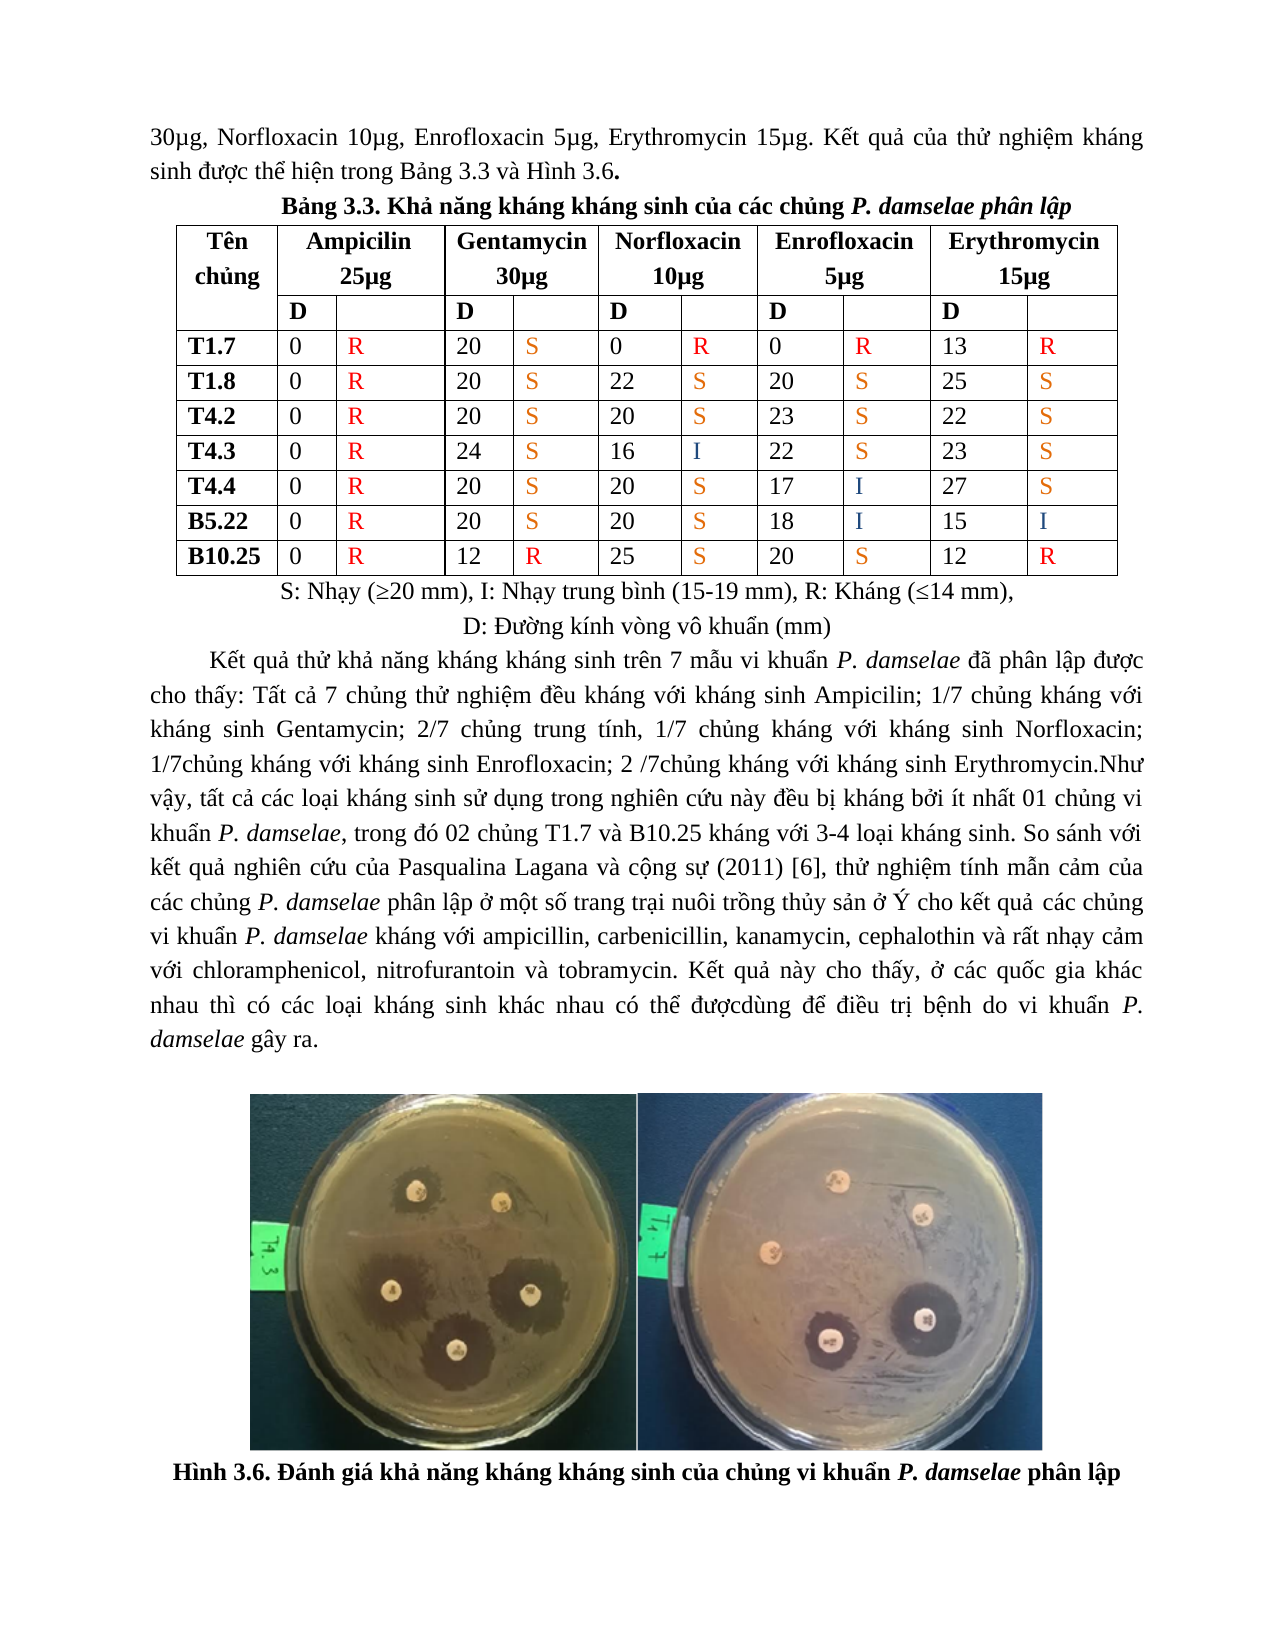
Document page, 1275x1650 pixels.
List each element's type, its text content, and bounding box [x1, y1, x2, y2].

table_cell S [1028, 436, 1117, 470]
table_cell T4.4 [177, 471, 277, 505]
table_cell S [682, 401, 757, 435]
table_cell D [758, 296, 843, 330]
table_cell I [682, 436, 757, 470]
table_cell 0 [758, 331, 843, 365]
table_header Erythromycin 15µg [931, 226, 1117, 295]
table_cell T4.2 [177, 401, 277, 435]
table_cell S [1028, 401, 1117, 435]
table_cell 12 [931, 541, 1027, 575]
table_cell 27 [931, 471, 1027, 505]
table_cell 23 [931, 436, 1027, 470]
table_cell 0 [278, 471, 336, 505]
table_cell S [682, 366, 757, 400]
table_cell R [682, 331, 757, 365]
table_cell S [844, 436, 930, 470]
table_cell 23 [758, 401, 843, 435]
table_cell 20 [599, 506, 681, 540]
table_cell 0 [278, 506, 336, 540]
text Bảng 3.3. Khả năng kháng kháng sinh của các chủng P. damselae phân lập [150, 191, 1144, 219]
table_header Gentamycin 30µg [446, 226, 598, 295]
table_cell R [337, 331, 444, 365]
table_cell S [844, 366, 930, 400]
table_cell R [337, 506, 444, 540]
table_cell S [844, 541, 930, 575]
table_cell B10.25 [177, 541, 277, 575]
table_cell R [337, 366, 444, 400]
table_cell S [682, 541, 757, 575]
table_cell 25 [931, 366, 1027, 400]
table_cell 20 [446, 471, 513, 505]
table_cell R [337, 401, 444, 435]
text Kết quả thử khả năng kháng kháng sinh trên 7 mẫu vi khuẩn P. damselae đã phân lập được cho thấy: Tất cả 7 chủng thử nghiệm đều kháng với kháng sinh Ampicilin; 1/7 chủng kháng với kháng sinh Gentamycin; 2/7 chủng trung tính, 1/7 chủng kháng với kháng sinh Norfloxacin; 1/7chủng kháng với kháng sinh Enrofloxacin; 2 /7chủng kháng với kháng sinh Erythromycin.Như vậy, tất cả các loại kháng sinh sử dụng trong nghiên cứu này đều bị kháng bởi ít nhất 01 chủng vi khuẩn P. damselae, trong đó 02 chủng T1.7 và B10.25 kháng với 3-4 loại kháng sinh. So sánh với kết quả nghiên cứu của Pasqualina Lagana và cộng sự (2011) [6], thử nghiệm tính mẫn cảm của các chủng P. damselae phân lập ở một số trang trại nuôi trồng thủy sản ở Ý cho kết quả các chủng vi khuẩn P. damselae kháng với ampicillin, carbenicillin, kanamycin, cephalothin và rất nhạy cảm với chloramphenicol, nitrofurantoin và tobramycin. Kết quả này cho thấy, ở các quốc gia khác nhau thì có các loại kháng sinh khác nhau có thể đượcdùng để điều trị bệnh do vi khuẩn P. damselae gây ra. [150, 645, 1144, 1053]
table_cell 15 [931, 506, 1027, 540]
table_header Enrofloxacin 5µg [758, 226, 930, 295]
table_cell 22 [931, 401, 1027, 435]
table_cell 20 [758, 541, 843, 575]
table_cell 0 [278, 541, 336, 575]
text Hình 3.6. Đánh giá khả năng kháng kháng sinh của chủng vi khuẩn P. damselae phân lập [150, 1457, 1144, 1485]
table_cell 20 [599, 401, 681, 435]
table_cell I [844, 506, 930, 540]
table_cell 20 [446, 331, 513, 365]
table_cell 13 [931, 331, 1027, 365]
table_cell 0 [278, 401, 336, 435]
table_cell D [931, 296, 1027, 330]
picture [250, 1093, 1044, 1452]
table_cell S [682, 506, 757, 540]
table_cell 20 [446, 401, 513, 435]
table_cell T4.3 [177, 436, 277, 470]
table_cell [844, 296, 930, 330]
table_cell [337, 296, 444, 330]
table_cell 20 [758, 366, 843, 400]
table_cell R [337, 471, 444, 505]
table_cell 25 [599, 541, 681, 575]
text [150, 122, 1144, 185]
table_cell R [844, 331, 930, 365]
table_cell 17 [758, 471, 843, 505]
table_cell [1028, 296, 1117, 330]
table_cell S [1028, 471, 1117, 505]
table_cell 22 [599, 366, 681, 400]
text S: Nhạy (≥20 mm), I: Nhạy trung bình (15-19 mm), R: Kháng (≤14 mm), [150, 576, 1144, 605]
table_cell 0 [278, 331, 336, 365]
table_cell [682, 296, 757, 330]
table_cell B5.22 [177, 506, 277, 540]
table_cell S [514, 471, 598, 505]
table_cell R [514, 541, 598, 575]
table_cell D [446, 296, 513, 330]
table_cell D [278, 296, 336, 330]
table_cell D [599, 296, 681, 330]
table_cell 18 [758, 506, 843, 540]
table_cell I [844, 471, 930, 505]
table_cell S [514, 506, 598, 540]
table_cell T1.8 [177, 366, 277, 400]
table_cell S [682, 471, 757, 505]
table_cell [514, 296, 598, 330]
table_cell 22 [758, 436, 843, 470]
table_cell R [1028, 541, 1117, 575]
table_cell 0 [278, 436, 336, 470]
table_cell R [1028, 331, 1117, 365]
table_cell S [1028, 366, 1117, 400]
table_cell I [1028, 506, 1117, 540]
table_cell R [337, 436, 444, 470]
table_cell 20 [446, 366, 513, 400]
table_cell 16 [599, 436, 681, 470]
table_cell 20 [599, 471, 681, 505]
table_cell 20 [446, 506, 513, 540]
table_cell S [514, 401, 598, 435]
text D: Đường kính vòng vô khuẩn (mm) [150, 611, 1144, 639]
table_cell 0 [599, 331, 681, 365]
table_header Ampicilin 25µg [278, 226, 444, 295]
table_cell 12 [446, 541, 513, 575]
table_cell S [514, 436, 598, 470]
table_cell 0 [278, 366, 336, 400]
table_cell S [844, 401, 930, 435]
table_cell T1.7 [177, 331, 277, 365]
table_header Tên chủng [177, 226, 277, 330]
table_header Norfloxacin 10µg [599, 226, 757, 295]
table_cell 24 [446, 436, 513, 470]
table_cell R [337, 541, 444, 575]
table_cell S [514, 366, 598, 400]
table_cell S [514, 331, 598, 365]
